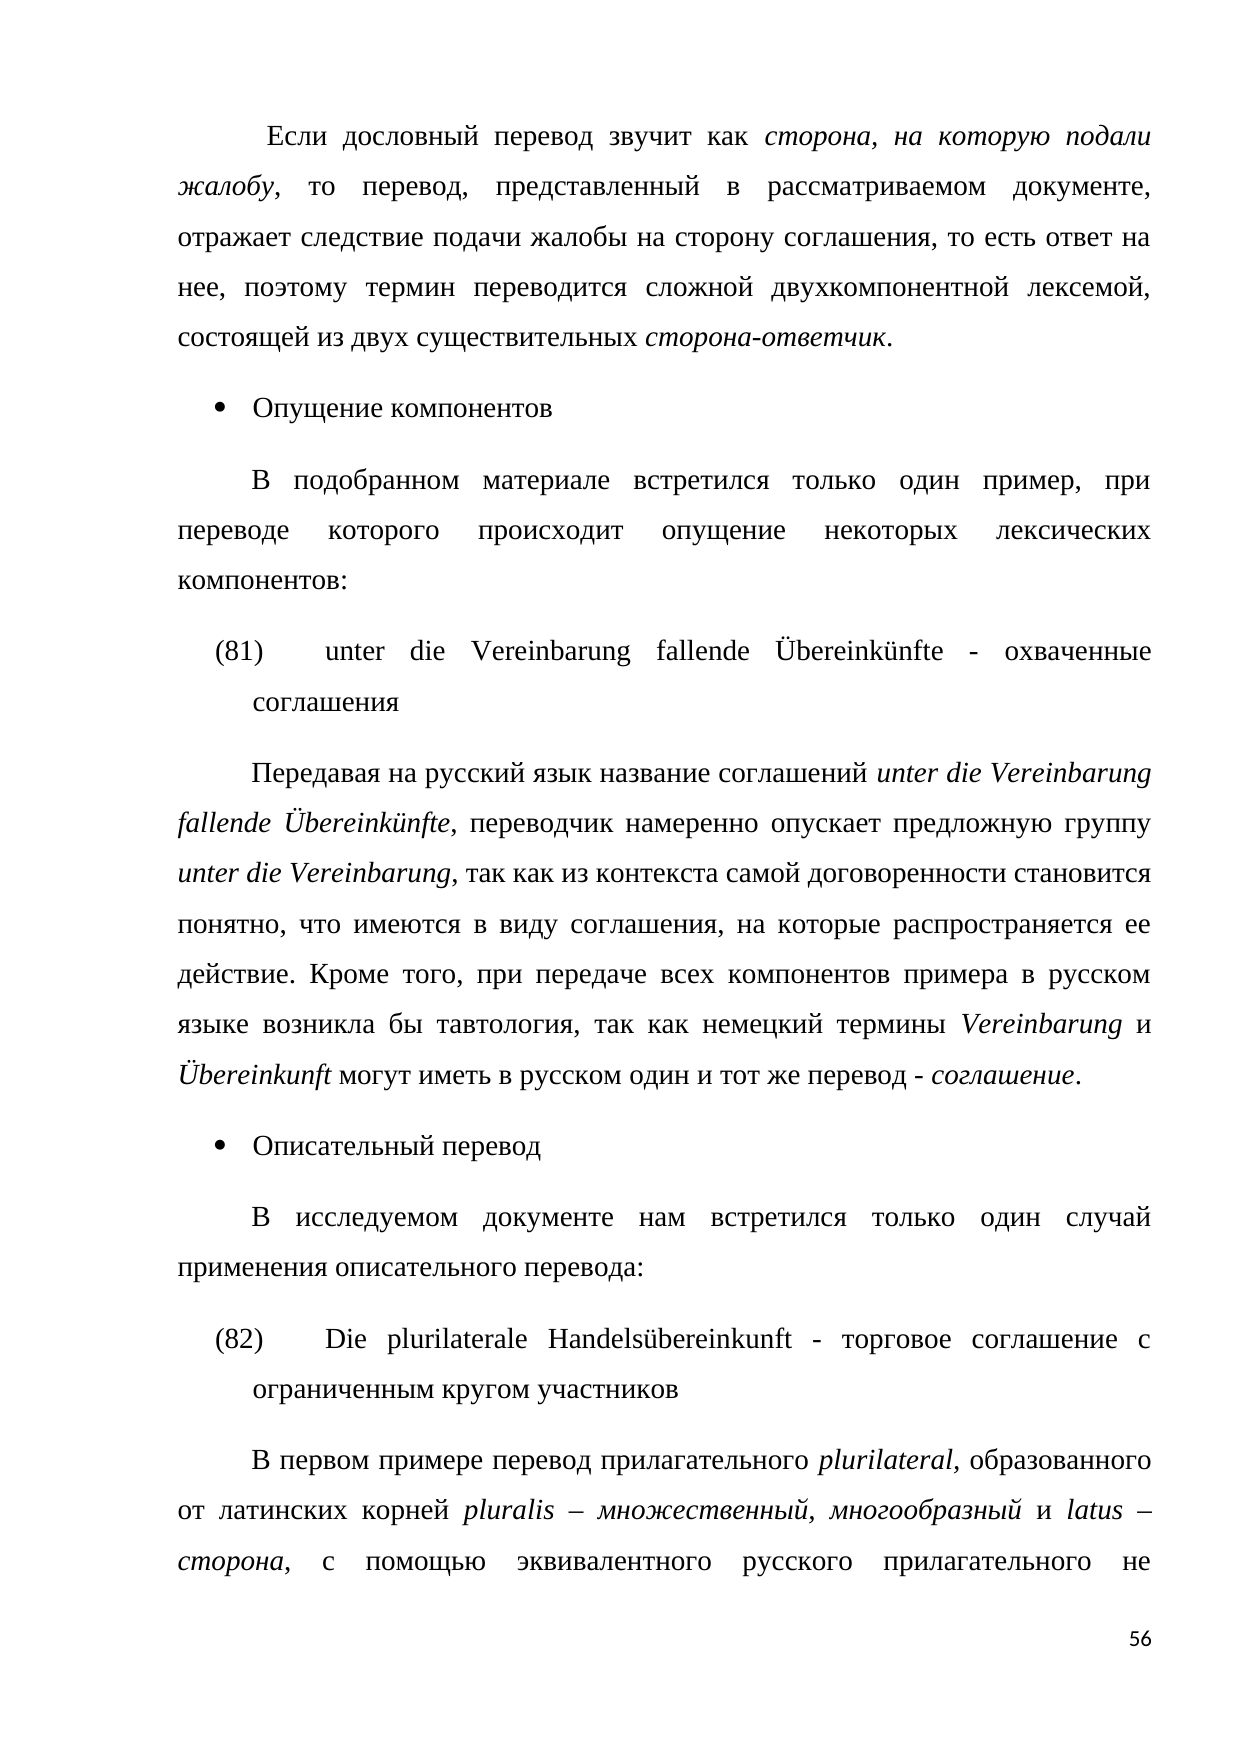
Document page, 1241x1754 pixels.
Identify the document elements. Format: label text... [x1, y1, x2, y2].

text Если дословный перевод звучит как сторона, на которую подали жалобу, то перевод, представленный в рассматриваемом документе, отражает следствие подачи жалобы на сторону соглашения, то есть ответ на нее, поэтому термин переводится сложной двухкомпонентной лексемой, состоящей из двух существительных сторона-ответчик. [177, 118, 1152, 353]
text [177, 1442, 1152, 1576]
text Передавая на русский язык название соглашений unter die Vereinbarung fallende Übereinkünfte, переводчик намеренно опускает предложную группу unter die Vereinbarung, так как из контекста самой договоренности становится понятно, что имеются в виду соглашения, на которые распространяется ее действие. Кроме того, при передаче всех компонентов примера в русском языке возникла бы тавтология, так как немецкий термины Vereinbarung и Übereinkunft могут иметь в русском один и тот же перевод - соглашение. [177, 755, 1152, 1090]
list Описательный перевод [215, 1128, 1152, 1162]
list Опущение компонентов [215, 391, 1152, 424]
text В исследуемом документе нам встретился только один случай применения описательного перевода: [177, 1199, 1152, 1283]
text В подобранном материале встретился только один пример, при переводе которого происходит опущение некоторых лексических компонентов: [177, 462, 1152, 596]
list unter die Vereinbarung fallende Übereinkünfte - охваченные соглашения [215, 633, 1152, 717]
list Die plurilaterale Handelsübereinkunft - торговое соглашение с ограниченным кругом участников [215, 1321, 1152, 1404]
